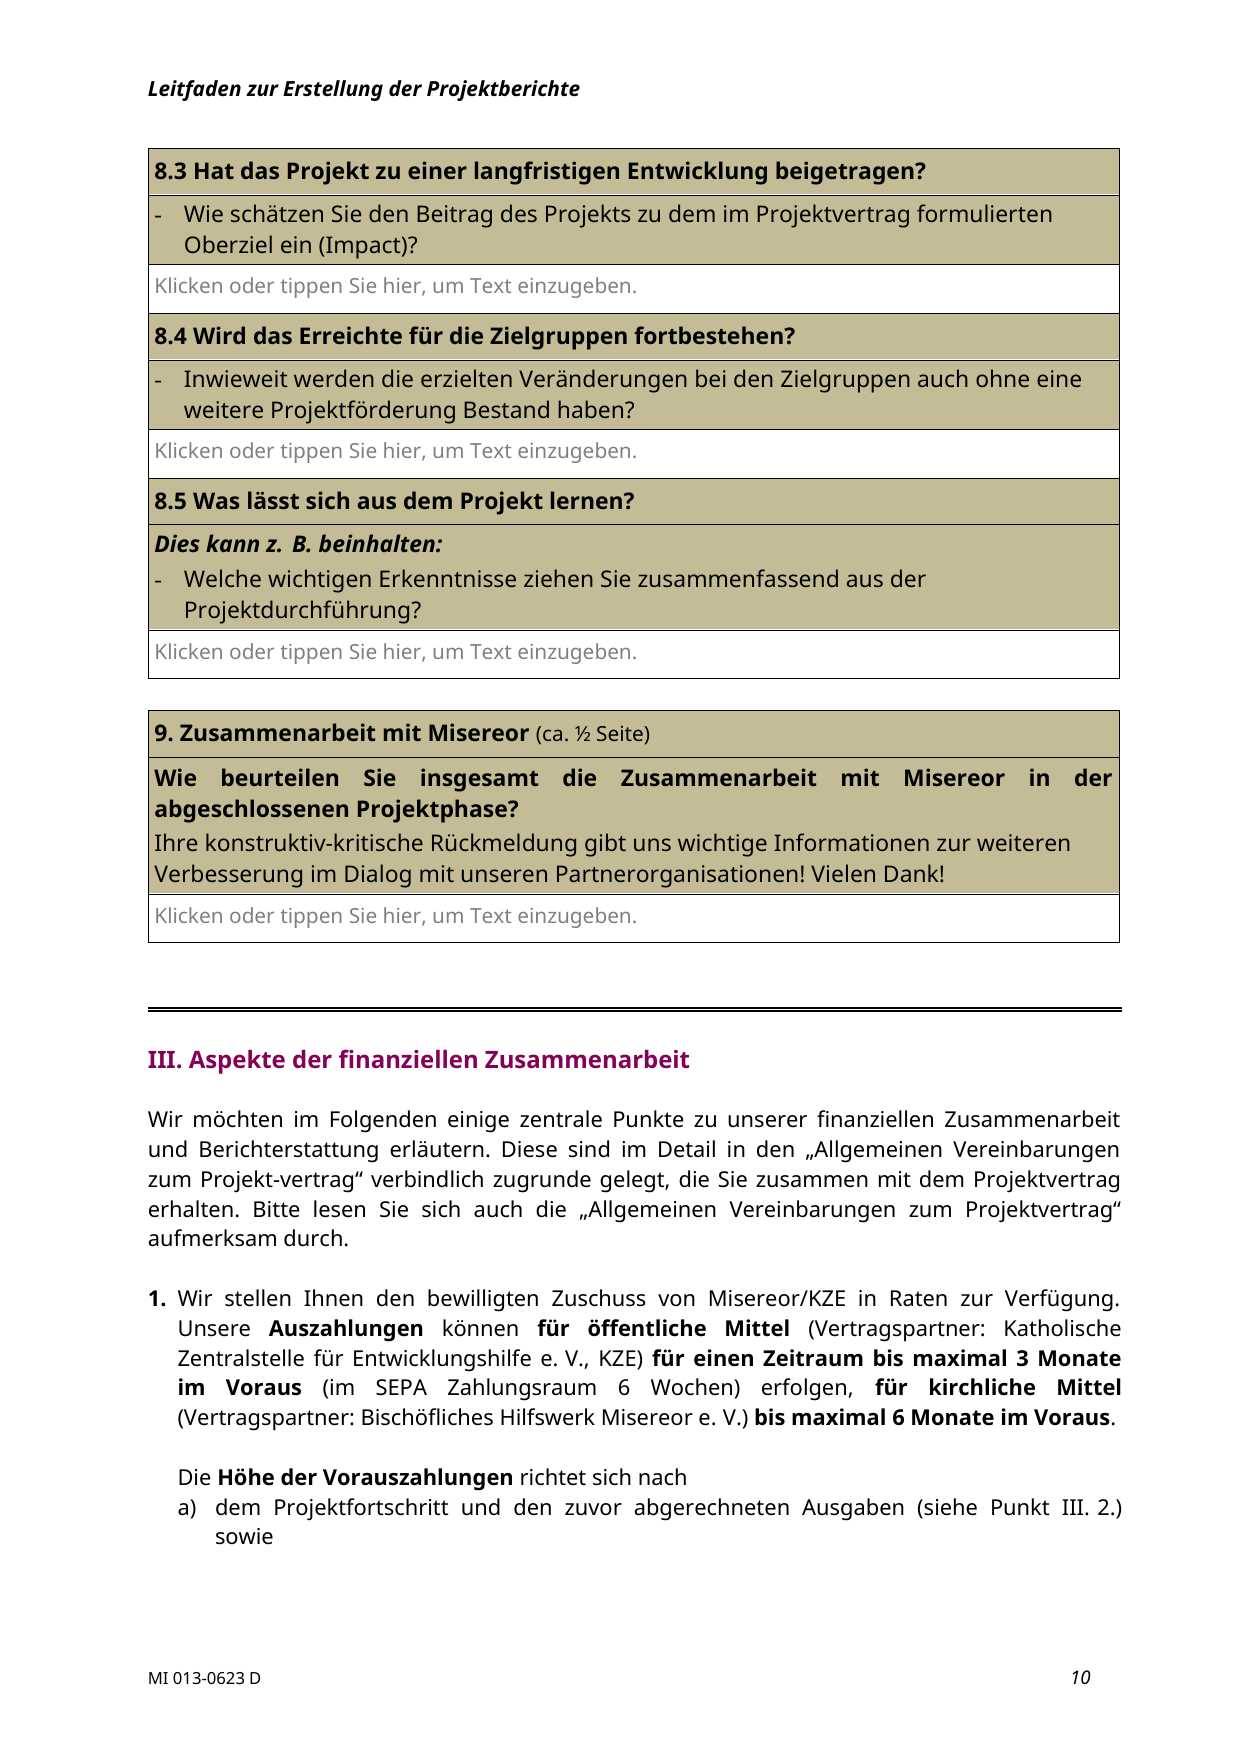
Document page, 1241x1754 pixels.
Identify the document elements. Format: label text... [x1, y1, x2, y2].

table_header 9. Zusammenarbeit mit Misereor (ca. ½ Seite) [149, 711, 1119, 757]
table_cell 8.5 Was lässt sich aus dem Projekt lernen? [149, 479, 1119, 524]
text III. Aspekte der finanziellen Zusammenarbeit [148, 1043, 1122, 1076]
table_cell 8.4 Wird das Erreichte für die Zielgruppen fortbestehen? [149, 314, 1119, 359]
table_cell [149, 430, 1119, 477]
list Wir stellen Ihnen den bewilligten Zuschuss von Misereor/KZE in Raten zur Verfügung. Unsere Auszahlungen können für öffentliche Mittel (Vertragspartner: Katholische Zentralstelle für Entwicklungshilfe e. V., KZE) für einen Zeitraum bis maximal 3 Monate im Voraus (im SEPA Zahlungsraum 6 Wochen) erfolgen, für kirchliche Mittel (Vertragspartner: Bischöfliches Hilfswerk Misereor e. V.) bis maximal 6 Monate im Voraus. [148, 1283, 1122, 1432]
text Wir möchten im Folgenden einige zentrale Punkte zu unserer finanziellen Zusammenarbeit und Berichterstattung erläutern. Diese sind im Detail in den „Allgemeinen Vereinbarungen zum Projekt-vertrag“ verbindlich zugrunde gelegt, die Sie zusammen mit dem Projektvertrag erhalten. Bitte lesen Sie sich auch die „Allgemeinen Vereinbarungen zum Projektvertrag“ aufmerksam durch. [148, 1104, 1122, 1253]
table_cell 8.3 Hat das Projekt zu einer langfristigen Entwicklung beigetragen? [149, 149, 1119, 194]
table_cell Wie schätzen Sie den Beitrag des Projekts zu dem im Projektvertrag formulierten Oberziel ein (Impact)? [149, 196, 1119, 264]
table_cell [149, 631, 1119, 678]
text Die Höhe der Vorauszahlungen richtet sich nach [177, 1462, 1122, 1492]
table_cell Wie beurteilen Sie insgesamt die Zusammenarbeit mit Misereor in der abgeschlossenen Projektphase? Ihre konstruktiv-kritische Rückmeldung gibt uns wichtige Informationen zur weiteren Verbesserung im Dialog mit unseren Partnerorganisationen! Vielen Dank! [149, 758, 1119, 893]
table_cell Inwieweit werden die erzielten Veränderungen bei den Zielgruppen auch ohne eine weitere Projektförderung Bestand haben? [149, 361, 1119, 429]
table_cell Dies kann z. B. beinhalten: Welche wichtigen Erkenntnisse ziehen Sie zusammenfassend aus der Projektdurchführung? [149, 525, 1119, 629]
list dem Projektfortschritt und den zuvor abgerechneten Ausgaben (siehe Punkt III. 2.) sowie [177, 1492, 1122, 1551]
table_cell [149, 265, 1119, 313]
table_cell [149, 895, 1119, 942]
